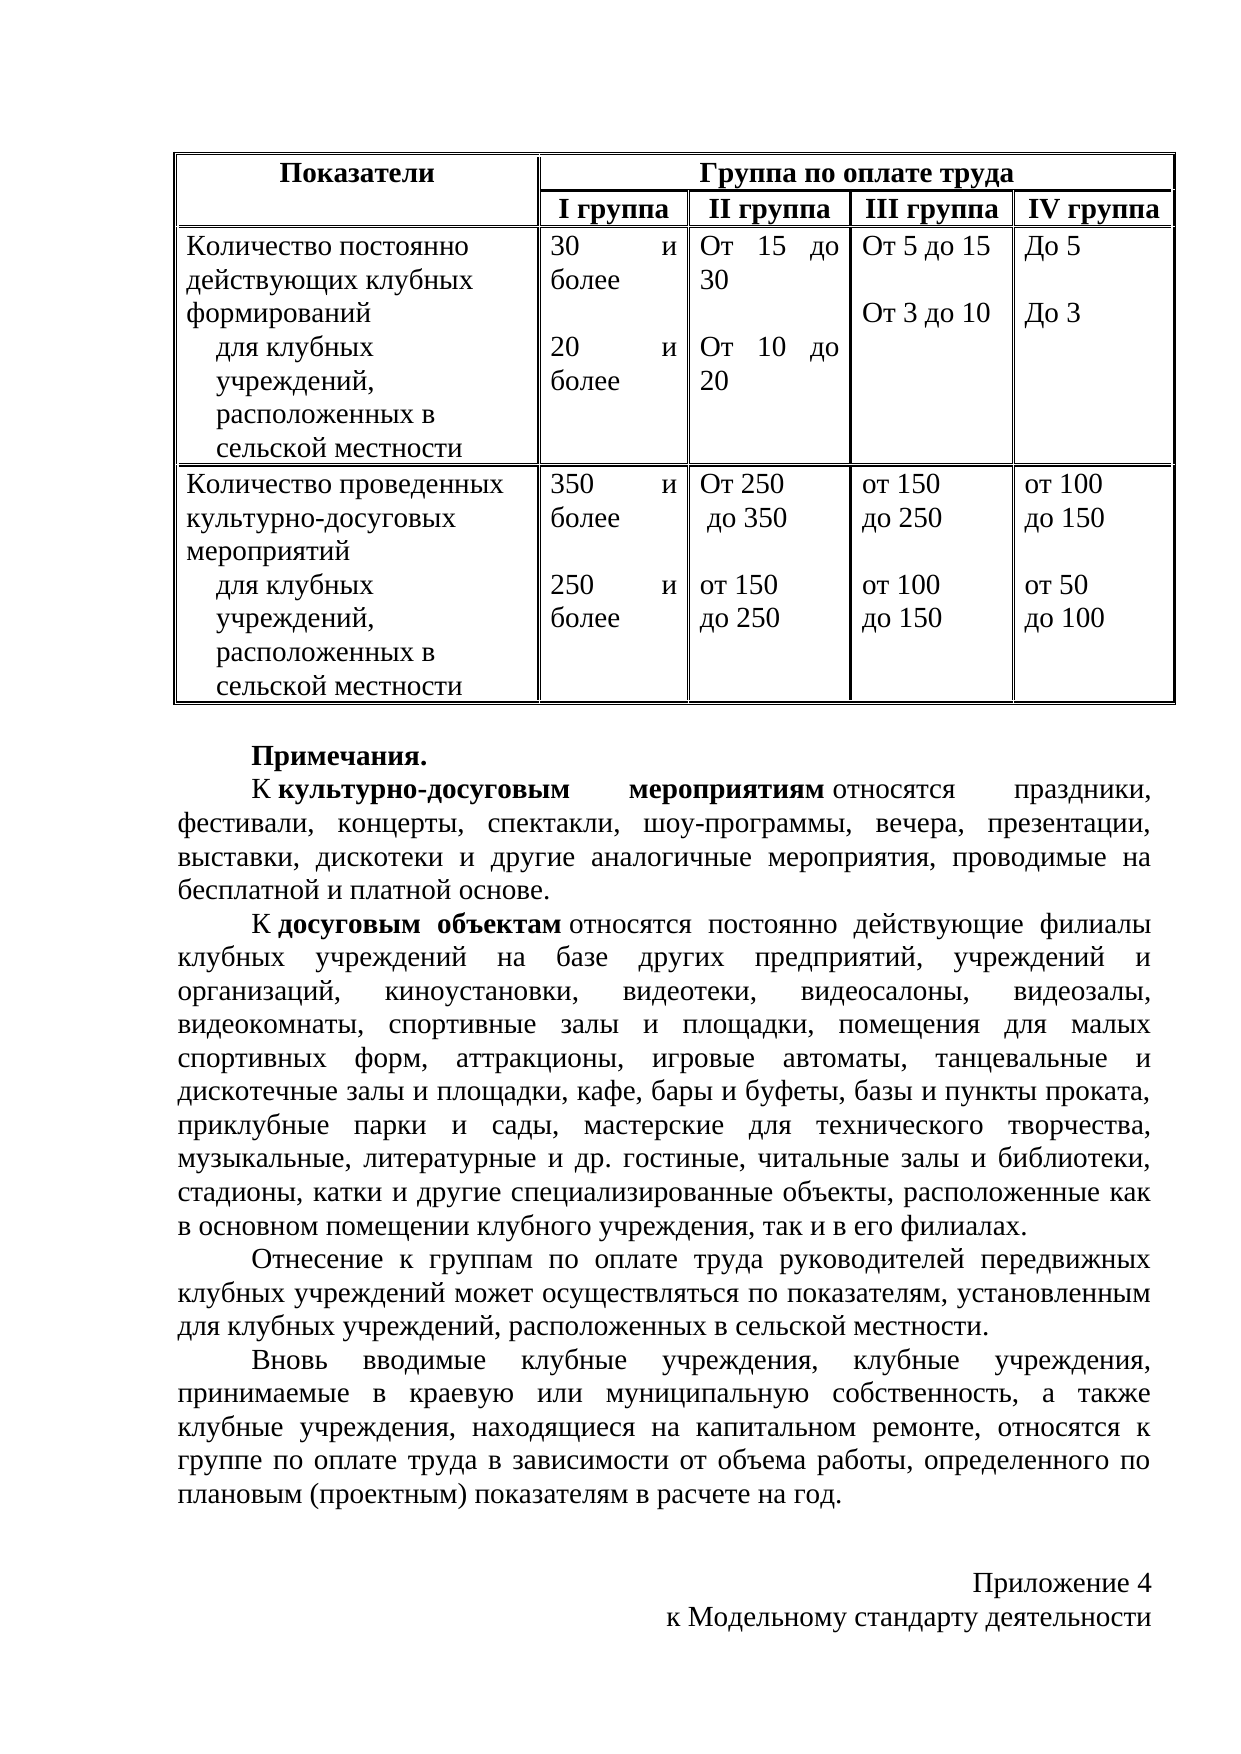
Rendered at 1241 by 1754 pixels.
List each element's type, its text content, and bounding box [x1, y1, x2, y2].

table_cell Количество проведенных культурно-досуговых мероприятий для клубных учреждений, расположенных в сельской местности [175, 463, 539, 701]
table_cell От 250 до 350 от 150 до 250 [688, 463, 851, 701]
table_cell От 5 до 15 От 3 до 10 [852, 228, 1012, 463]
table_cell До 5 До 3 [1015, 225, 1174, 463]
table_cell IV группа [1015, 189, 1174, 225]
table_header Показатели [177, 155, 539, 225]
text Приложение 4 [177, 1566, 1152, 1599]
text Вновь вводимые клубные учреждения, клубные учреждения, принимаемые в краевую или муниципальную собственность, а также клубные учреждения, находящиеся на капитальном ремонте, относятся к группе по оплате труда в зависимости от объема работы, определенного по плановым (проектным) показателям в расчете на год. [177, 1342, 1152, 1509]
text К культурно-досуговым мероприятиям относятся праздники, фестивали, концерты, спектакли, шоу-программы, вечера, презентации, выставки, дискотеки и другие аналогичные мероприятия, проводимые на бесплатной и платной основе. [177, 772, 1152, 906]
table_cell от 150 до 250 от 100 до 150 [851, 467, 1013, 701]
table_cell 350 и более 250 и более [539, 466, 688, 701]
table_cell Количество постоянно действующих клубных формирований для клубных учреждений, расположенных в сельской местности [177, 225, 538, 463]
table_cell I группа [541, 192, 687, 225]
table_cell II группа [690, 192, 849, 225]
text Примечания. [177, 738, 1152, 772]
text К досуговым объектам относятся постоянно действующие филиалы клубных учреждений на базе других предприятий, учреждений и организаций, киноустановки, видеотеки, видеосалоны, видеозалы, видеокомнаты, спортивные залы и площадки, помещения для малых спортивных форм, аттракционы, игровые автоматы, танцевальные и дискотечные залы и площадки, кафе, бары и буфеты, базы и пункты проката, приклубные парки и сады, мастерские для технического творчества, музыкальные, литературные и др. гостиные, читальные залы и библиотеки, стадионы, катки и другие специализированные объекты, расположенные как в основном помещении клубного учреждения, так и в его филиалах. [177, 906, 1152, 1241]
table_cell III группа [852, 192, 1012, 225]
table_cell 30 и более 20 и более [541, 228, 687, 463]
text Отнесение к группам по оплате труда руководителей передвижных клубных учреждений может осуществляться по показателям, установленным для клубных учреждений, расположенных в сельской местности. [177, 1241, 1152, 1342]
table_cell От 15 до 30 От 10 до 20 [690, 228, 849, 463]
table_header Группа по оплате труда [539, 155, 1173, 188]
text к Модельному стандарту деятельности [177, 1599, 1152, 1633]
table_cell от 100 до 150 от 50 до 100 [1013, 463, 1174, 701]
